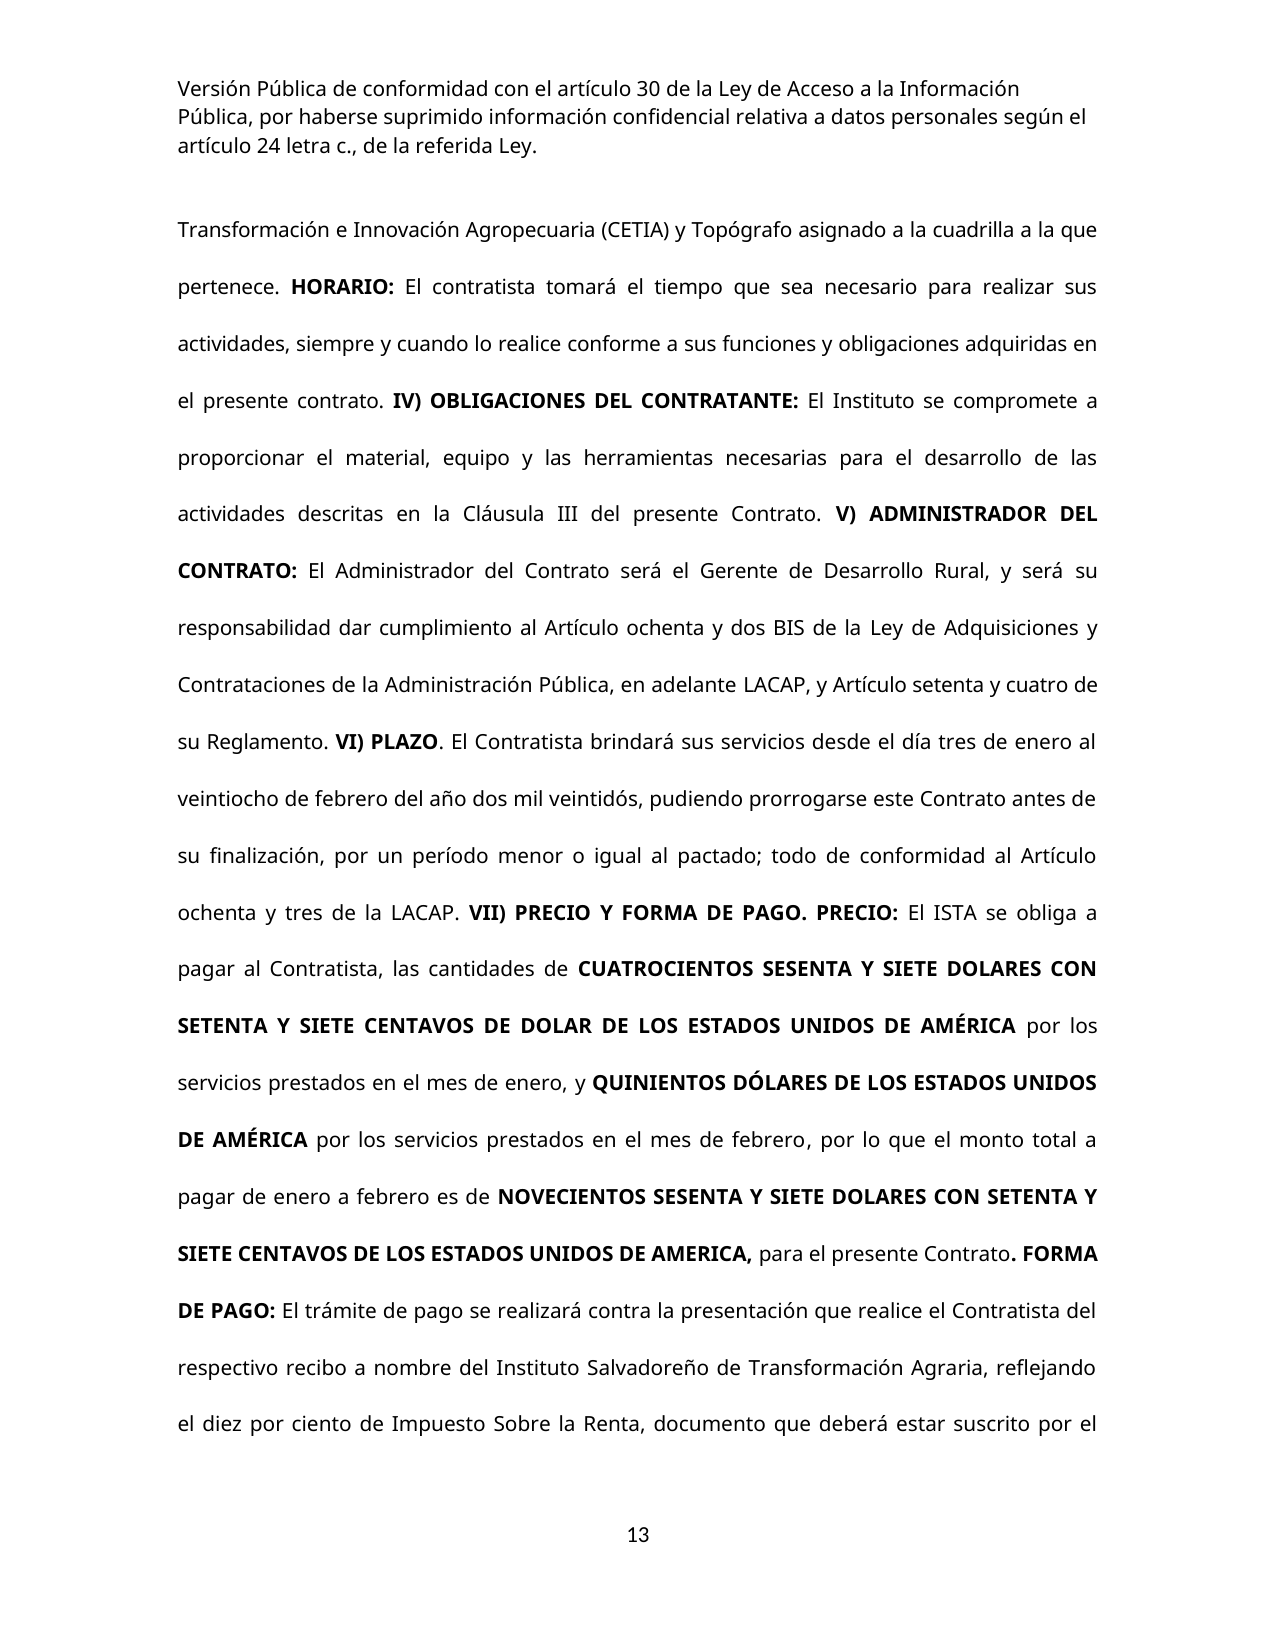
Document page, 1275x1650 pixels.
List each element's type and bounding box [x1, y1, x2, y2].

text [177, 215, 1098, 1438]
